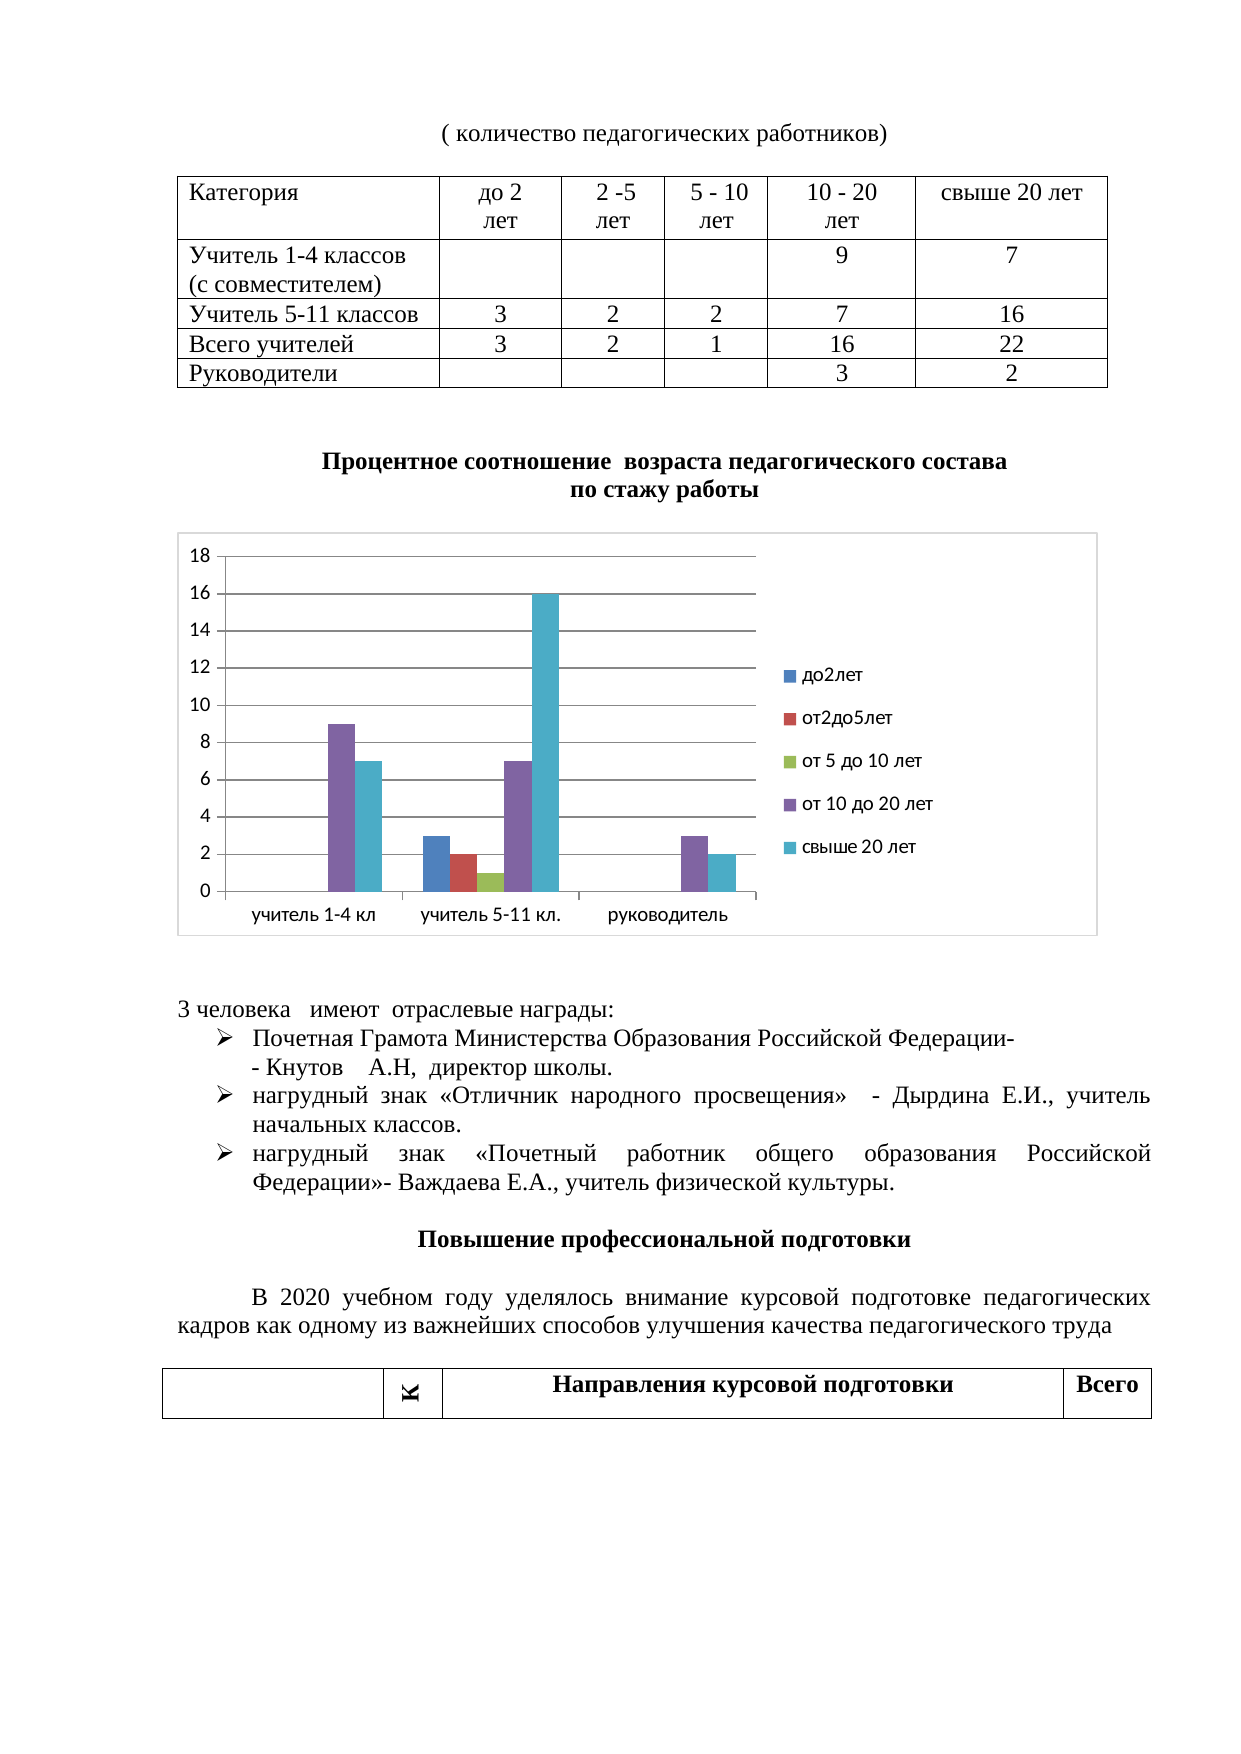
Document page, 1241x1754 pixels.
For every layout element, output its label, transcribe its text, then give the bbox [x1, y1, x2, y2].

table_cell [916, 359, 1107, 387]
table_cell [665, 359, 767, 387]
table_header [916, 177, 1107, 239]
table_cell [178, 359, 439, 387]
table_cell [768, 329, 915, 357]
text 3 человека имеют отраслевые награды: [177, 994, 1152, 1023]
text В 2020 учебном году уделялось внимание курсовой подготовке педагогических кадров как одному из важнейших способов улучшения качества педагогического труда [177, 1282, 1152, 1339]
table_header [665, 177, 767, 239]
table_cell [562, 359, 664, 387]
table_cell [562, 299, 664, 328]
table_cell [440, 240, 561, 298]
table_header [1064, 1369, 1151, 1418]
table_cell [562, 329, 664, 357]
text - Кнутов А.Н, директор школы. [251, 1052, 1152, 1080]
list нагрудный знак «Почетный работник общего образования Российской Федерации»- Важдаева Е.А., учитель физической культуры. [215, 1138, 1152, 1195]
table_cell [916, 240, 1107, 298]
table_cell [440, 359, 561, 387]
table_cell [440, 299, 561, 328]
list нагрудный знак «Отличник народного просвещения» - Дырдина Е.И., учитель начальных классов. [215, 1080, 1152, 1138]
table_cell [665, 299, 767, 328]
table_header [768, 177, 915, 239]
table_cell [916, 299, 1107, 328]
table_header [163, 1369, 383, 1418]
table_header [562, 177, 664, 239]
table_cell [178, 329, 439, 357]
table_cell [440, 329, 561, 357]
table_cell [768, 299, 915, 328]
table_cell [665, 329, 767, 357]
text Процентное соотношение возраста педагогического состава [177, 446, 1152, 474]
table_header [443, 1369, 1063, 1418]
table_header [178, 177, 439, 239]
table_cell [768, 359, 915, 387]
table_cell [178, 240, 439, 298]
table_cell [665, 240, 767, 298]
text Повышение профессиональной подготовки [177, 1224, 1152, 1253]
text по стажу работы [177, 474, 1152, 503]
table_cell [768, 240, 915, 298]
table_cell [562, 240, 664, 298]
text ( количество педагогических работников) [177, 118, 1152, 147]
list Почетная Грамота Министерства Образования Российской Федерации- [215, 1023, 1152, 1052]
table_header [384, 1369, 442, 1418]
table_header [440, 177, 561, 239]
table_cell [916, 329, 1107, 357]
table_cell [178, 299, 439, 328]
